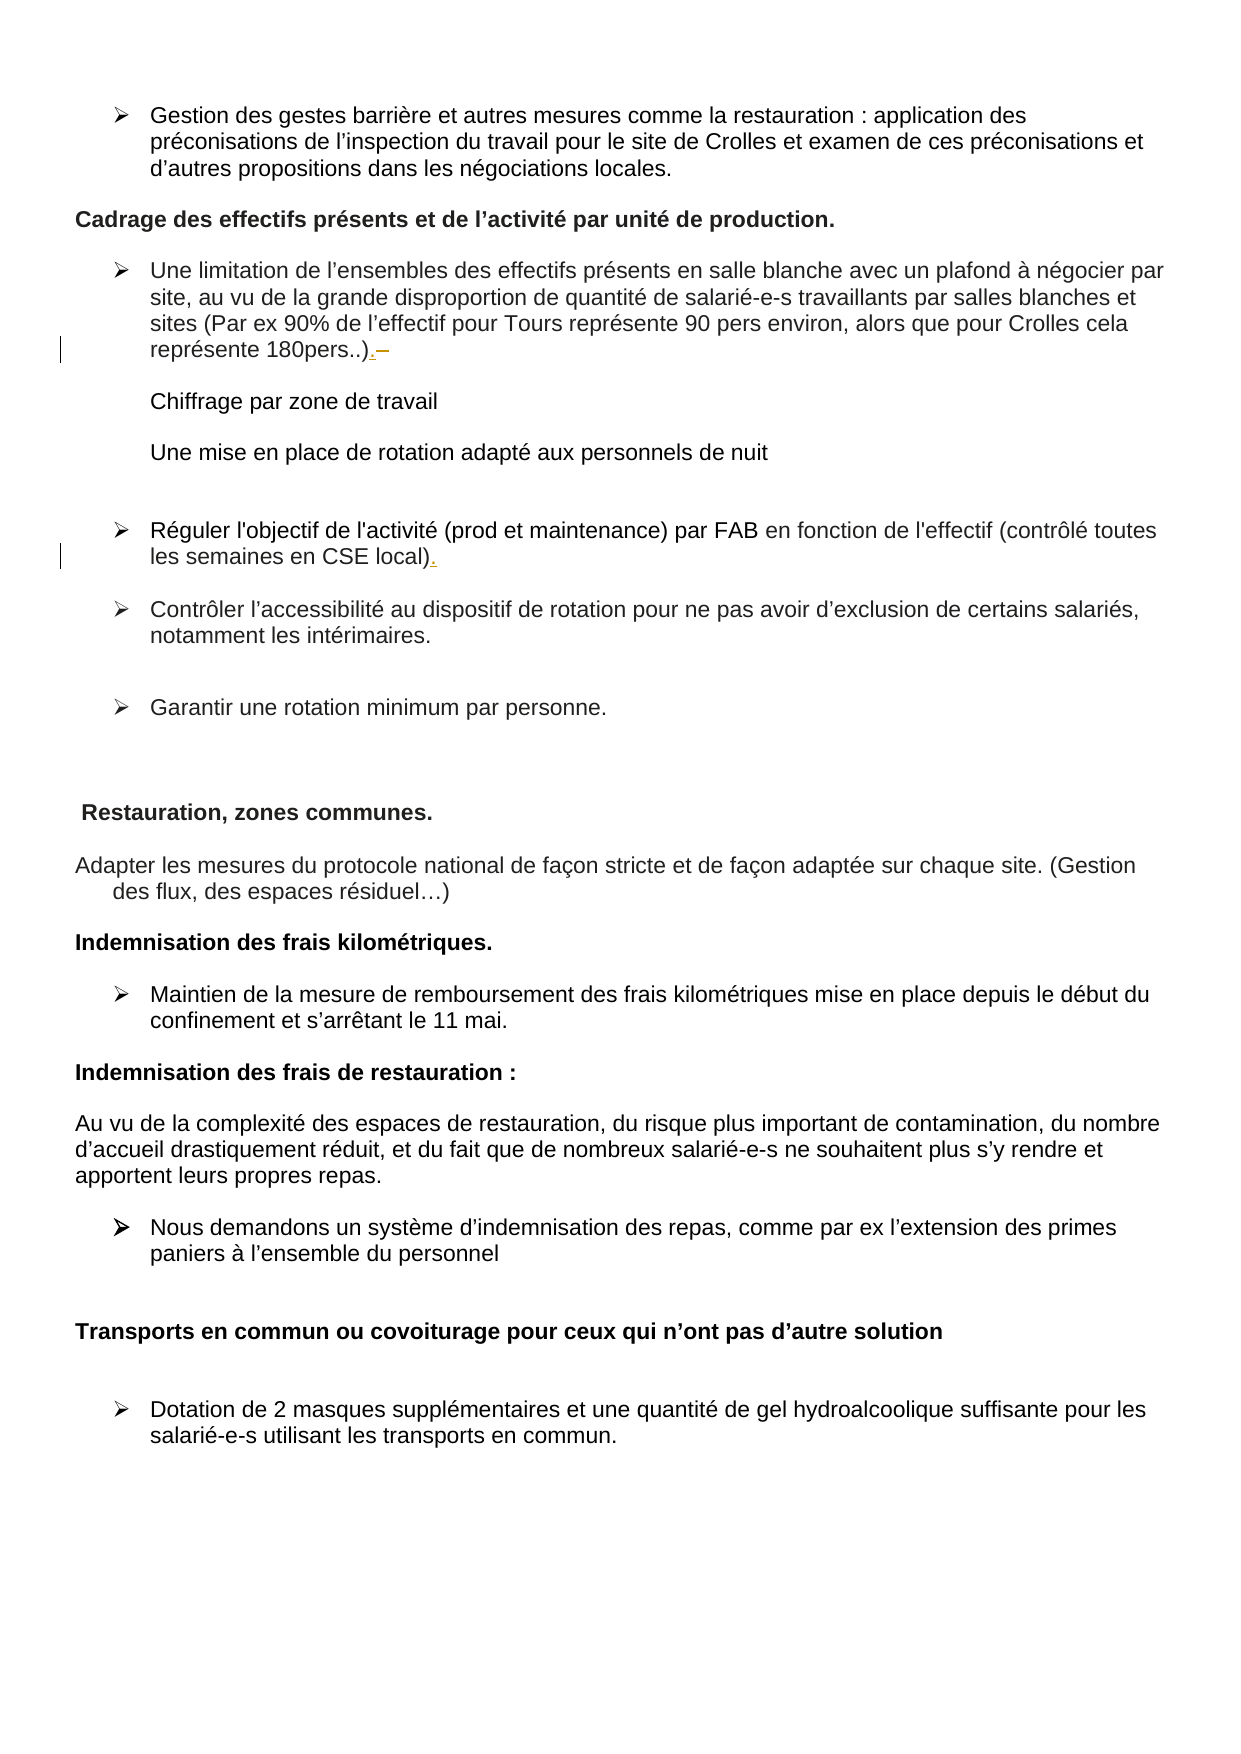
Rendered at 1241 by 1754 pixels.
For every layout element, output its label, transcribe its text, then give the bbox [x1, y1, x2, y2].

list Nous demandons un système d’indemnisation des repas, comme par ex l’extension des primes paniers à l’ensemble du personnel [112, 1214, 1165, 1267]
text Indemnisation des frais de restauration : [75, 1058, 1165, 1085]
list Gestion des gestes barrière et autres mesures comme la restauration : application des préconisations de l’inspection du travail pour le site de Crolles et examen de ces préconisations et d’autres propositions dans les négociations locales. [112, 102, 1165, 181]
list Réguler l'objectif de l'activité (prod et maintenance) par FAB en fonction de l'effectif (contrôlé toutes les semaines en CSE local) [112, 517, 1165, 569]
list Maintien de la mesure de remboursement des frais kilométriques mise en place depuis le début du confinement et s’arrêtant le 11 mai. [112, 981, 1165, 1033]
text Restauration, zones communes. [75, 799, 1165, 825]
text Cadrage des effectifs présents et de l’activité par unité de production. [75, 206, 1165, 232]
list Dotation de 2 masques supplémentaires et une quantité de gel hydroalcoolique suffisante pour les salarié-e-s utilisant les transports en commun. [112, 1396, 1165, 1448]
text Transports en commun ou covoiturage pour ceux qui n’ont pas d’autre solution [75, 1318, 1165, 1344]
text Au vu de la complexité des espaces de restauration, du risque plus important de contamination, du nombre d’accueil drastiquement réduit, et du fait que de nombreux salarié-e-s ne souhaitent plus s’y rendre et apportent leurs propres repas. [75, 1110, 1165, 1189]
list Une limitation de l’ensembles des effectifs présents en salle blanche avec un plafond à négocier par site, au vu de la grande disproportion de quantité de salarié-e-s travaillants par salles blanches et sites (Par ex 90% de l’effectif pour Tours représente 90 pers environ, alors que pour Crolles cela représente 180pers..) [112, 257, 1165, 363]
list Garantir une rotation minimum par personne. [112, 693, 1165, 720]
text Chiffrage par zone de travail [150, 388, 1165, 414]
text Une mise en place de rotation adapté aux personnels de nuit [150, 439, 1165, 465]
text Indemnisation des frais kilométriques. [75, 929, 1165, 956]
list Contrôler l’accessibilité au dispositif de rotation pour ne pas avoir d’exclusion de certains salariés, notamment les intérimaires. [112, 596, 1165, 648]
text Adapter les mesures du protocole national de façon stricte et de façon adaptée sur chaque site. (Gestion des flux, des espaces résiduel…) [75, 852, 1165, 904]
